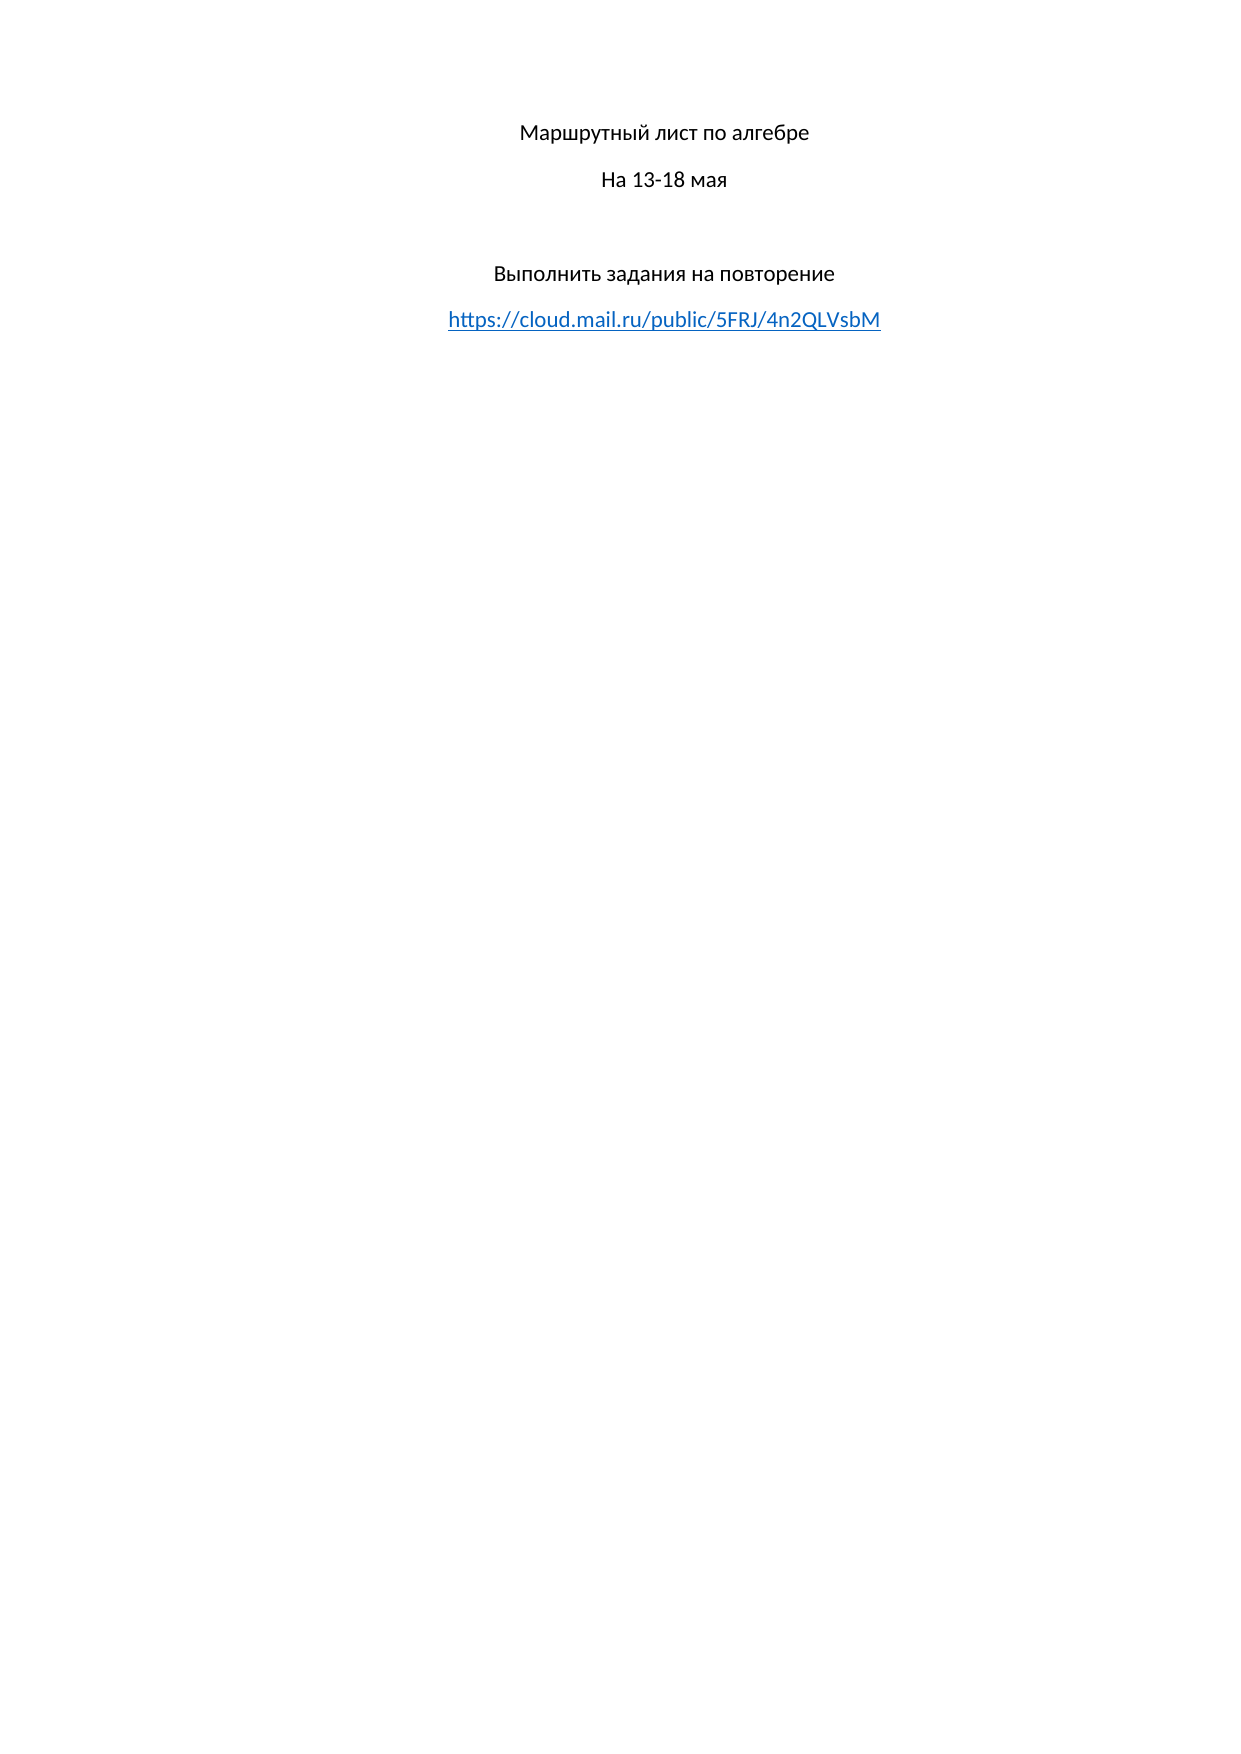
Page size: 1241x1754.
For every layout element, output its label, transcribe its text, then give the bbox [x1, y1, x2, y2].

text https://cloud.mail.ru/public/5FRJ/4n2QLVsbM [177, 306, 1152, 334]
text Выполнить задания на повторение [177, 259, 1152, 287]
text Маршрутный лист по алгебре [177, 118, 1152, 146]
text На 13-18 мая [177, 165, 1152, 193]
